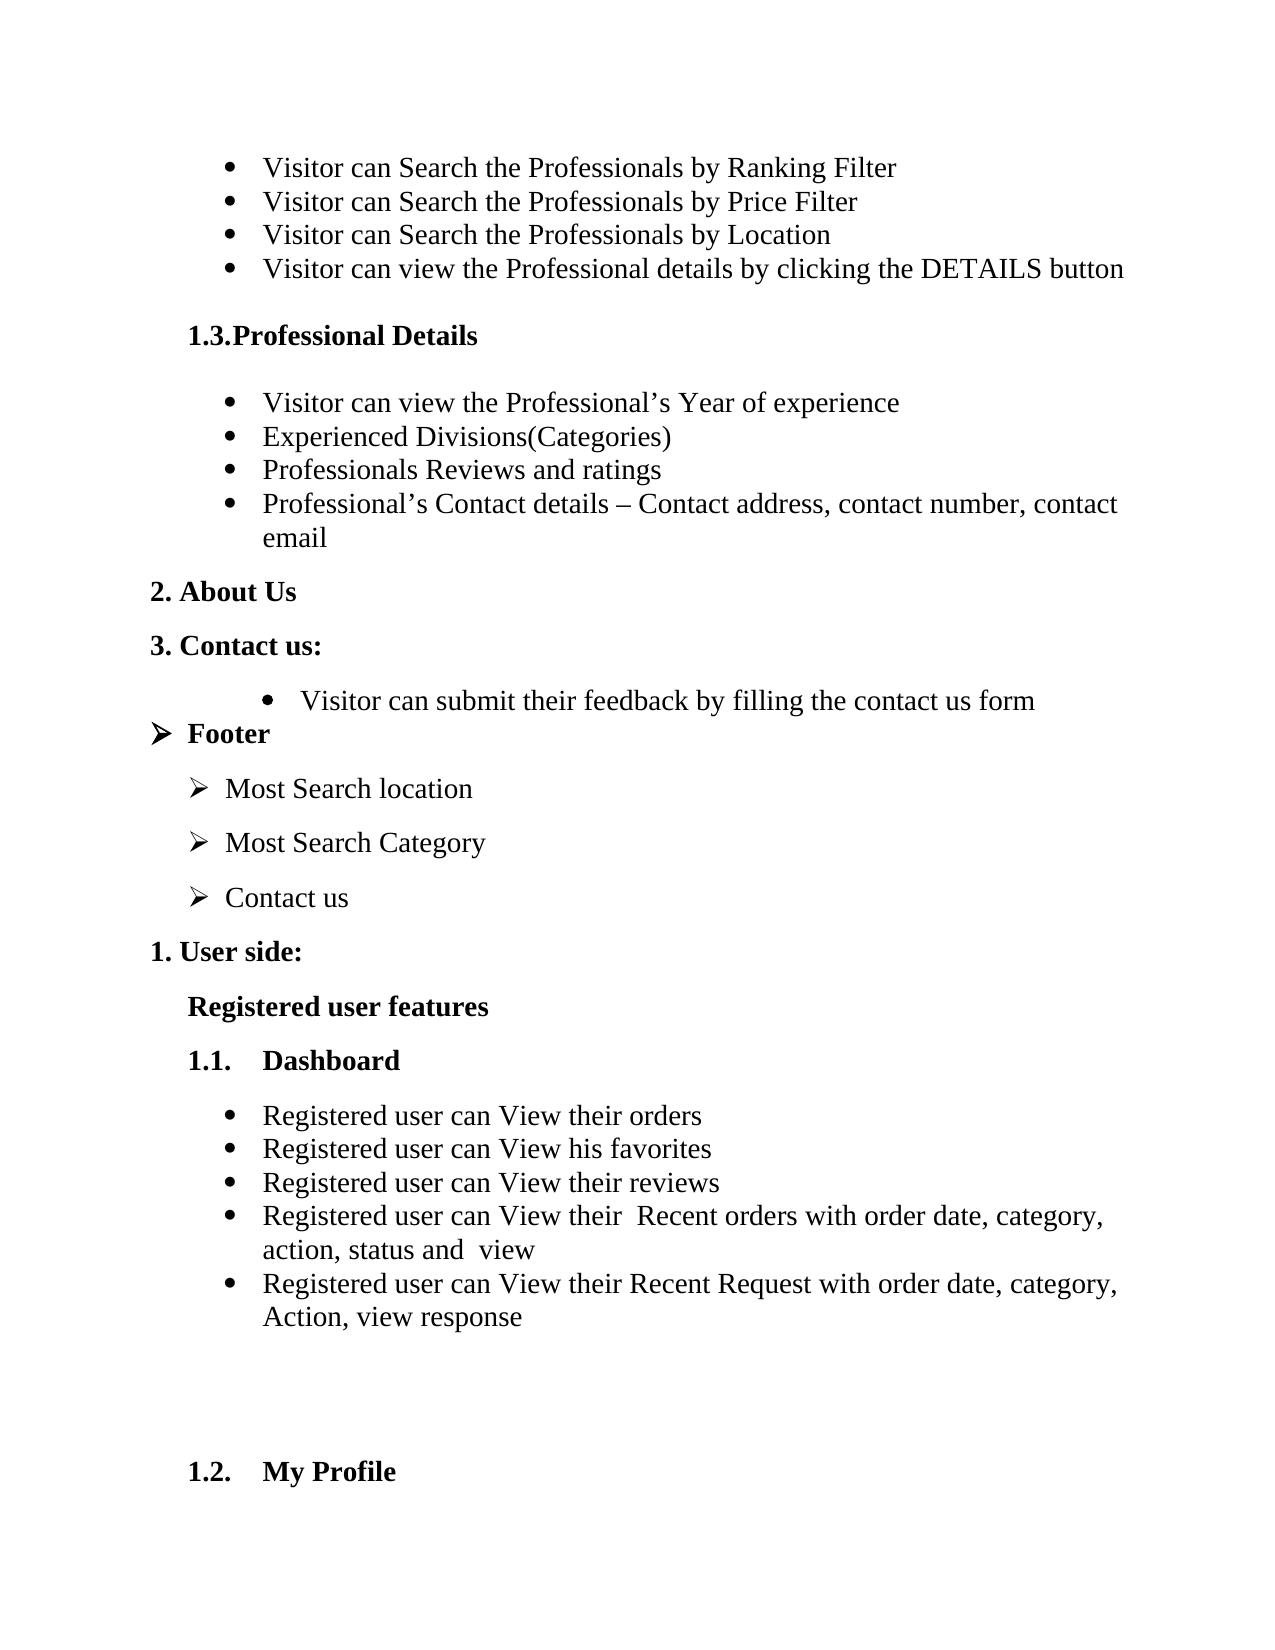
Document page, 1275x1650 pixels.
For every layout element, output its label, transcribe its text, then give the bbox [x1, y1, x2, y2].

list Most Search location [187, 771, 1125, 805]
list Contact us [187, 880, 1125, 914]
list Visitor can Search the Professionals by Location [225, 217, 1125, 251]
text Registered user features [150, 989, 1125, 1022]
list Professional Details [187, 318, 1125, 352]
list Visitor can Search the Professionals by Price Filter [225, 184, 1125, 217]
text 3. Contact us: [150, 628, 1125, 662]
list Visitor can submit their feedback by filling the contact us form [262, 683, 1125, 717]
list My Profile [187, 1454, 1125, 1488]
list Registered user can View their orders [225, 1098, 1125, 1131]
list Registered user can View their Recent Request with order date, category, Action, view response [225, 1266, 1125, 1333]
list Registered user can View their Recent orders with order date, category, action, status and view [225, 1198, 1125, 1266]
list Registered user can View their reviews [225, 1165, 1125, 1198]
text 2. About Us [150, 574, 1125, 608]
list Visitor can view the Professional’s Year of experience [225, 385, 1125, 419]
list Registered user can View his favorites [225, 1131, 1125, 1165]
list Dashboard [187, 1043, 1125, 1077]
list Footer [150, 717, 1125, 750]
list Experienced Divisions(Categories) [225, 419, 1125, 452]
list Visitor can view the Professional details by clicking the DETAILS button [225, 251, 1125, 284]
list Professional’s Contact details – Contact address, contact number, contact email [225, 486, 1125, 553]
list Visitor can Search the Professionals by Ranking Filter [225, 150, 1125, 184]
text 1. User side: [150, 934, 1125, 968]
list Professionals Reviews and ratings [225, 452, 1125, 486]
list Most Search Category [187, 826, 1125, 859]
